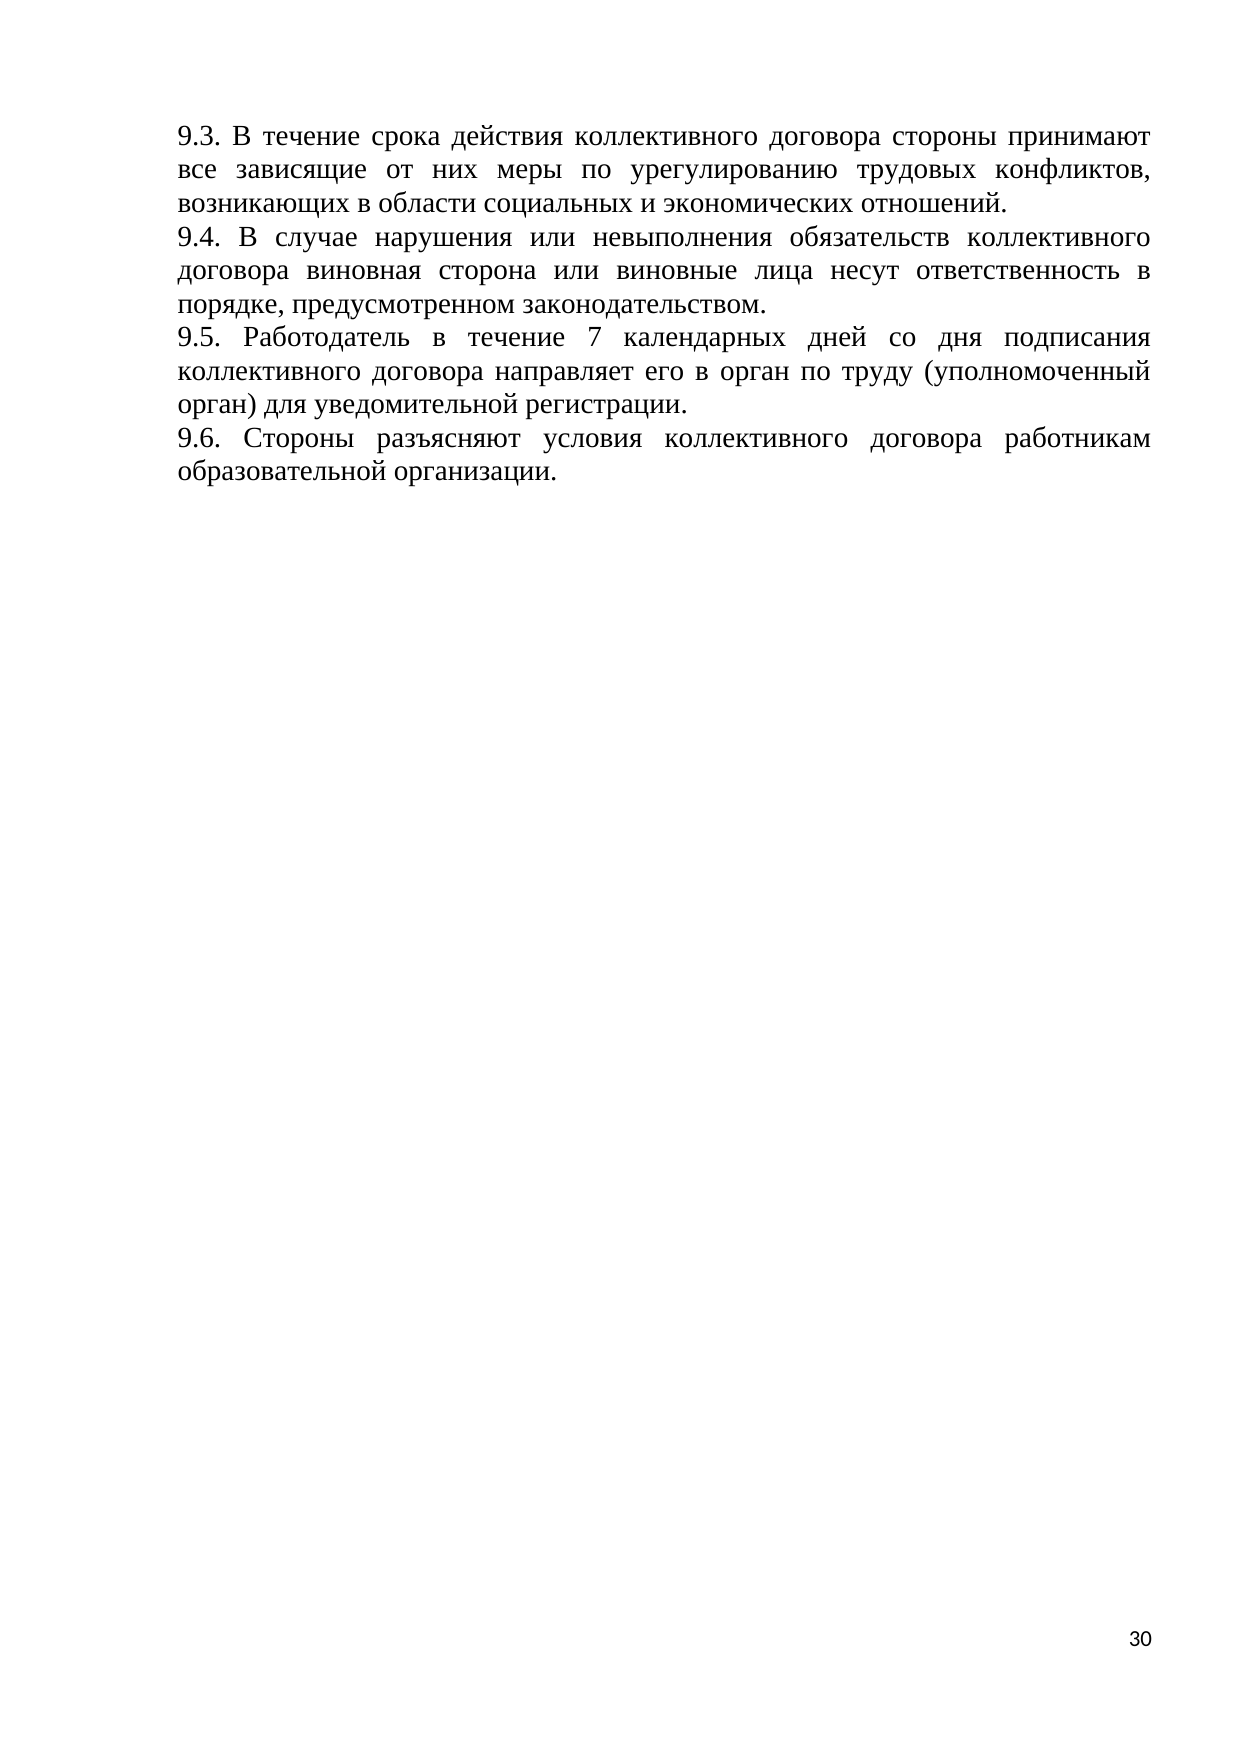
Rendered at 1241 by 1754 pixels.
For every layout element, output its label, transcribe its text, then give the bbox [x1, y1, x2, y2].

text 9.4. В случае нарушения или невыполнения обязательств коллективного договора виновная сторона или виновные лица несут ответственность в порядке, предусмотренном законодательством. [177, 219, 1152, 319]
text 9.6. Стороны разъясняют условия коллективного договора работникам образовательной организации. [177, 420, 1152, 487]
text 9.3. В течение срока действия коллективного договора стороны принимают все зависящие от них меры по урегулированию трудовых конфликтов, возникающих в области социальных и экономических отношений. [177, 118, 1152, 219]
text 9.5. Работодатель в течение 7 календарных дней со дня подписания коллективного договора направляет его в орган по труду (уполномоченный орган) для уведомительной регистрации. [177, 319, 1152, 420]
